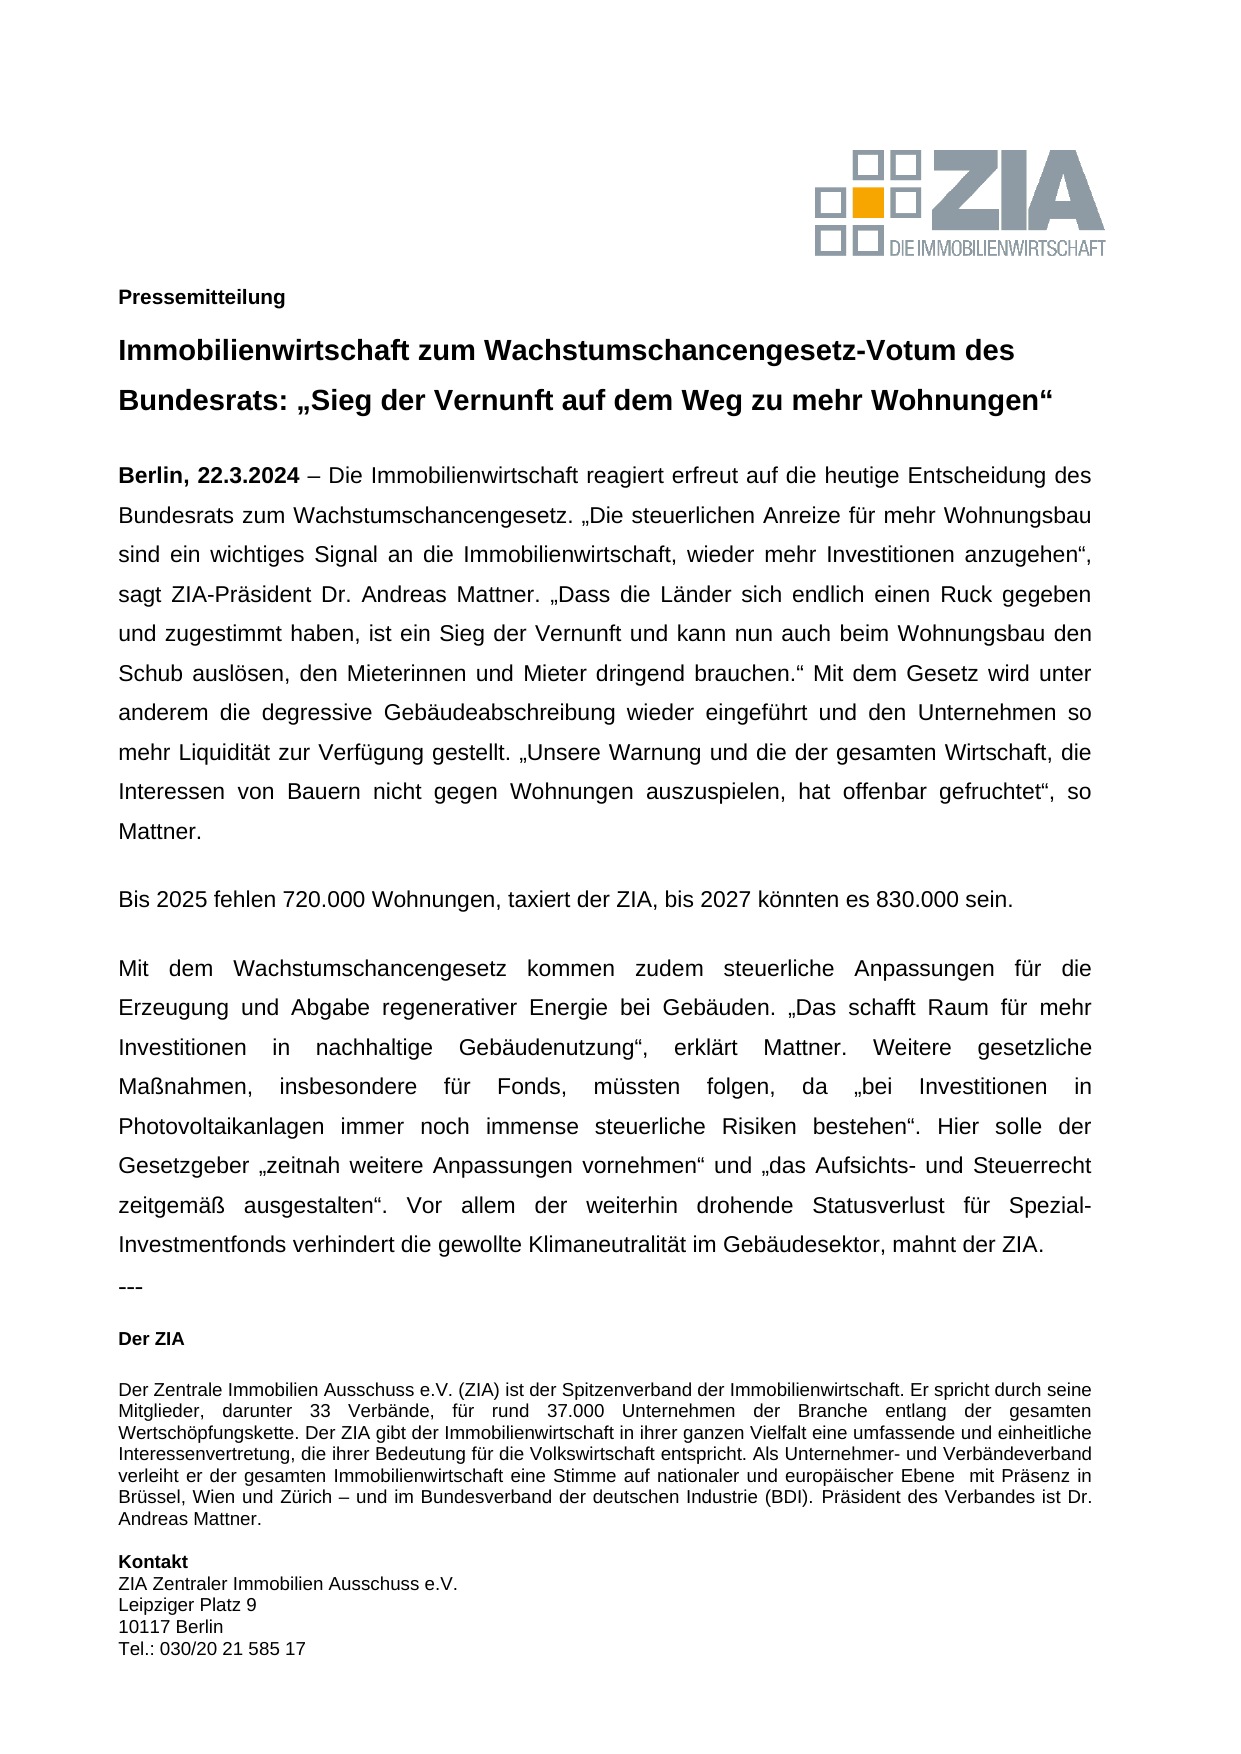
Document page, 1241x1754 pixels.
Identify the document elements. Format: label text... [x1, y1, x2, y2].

text Leipziger Platz 9 [118, 1594, 1092, 1616]
text Mit dem Wachstumschancengesetz kommen zudem steuerliche Anpassungen für die Erzeugung und Abgabe regenerativer Energie bei Gebäuden. „Das schafft Raum für mehr Investitionen in nachhaltige Gebäudenutzung“, erklärt Mattner. Weitere gesetzliche Maßnahmen, insbesondere für Fonds, müssten folgen, da „bei Investitionen in Photovoltaikanlagen immer noch immense steuerliche Risiken bestehen“. Hier solle der Gesetzgeber „zeitnah weitere Anpassungen vornehmen“ und „das Aufsichts- und Steuerrecht zeitgemäß ausgestalten“. Vor allem der weiterhin drohende Statusverlust für Spezial-Investmentfonds verhindert die gewollte Klimaneutralität im Gebäudesektor, mahnt der ZIA. [118, 955, 1092, 1258]
text 10117 Berlin [118, 1616, 1092, 1637]
text ZIA Zentraler Immobilien Ausschuss e.V. [118, 1573, 1092, 1594]
picture [815, 150, 1106, 256]
text --- [118, 1271, 1092, 1328]
text Der ZIA [118, 1328, 1092, 1378]
text Der Zentrale Immobilien Ausschuss e.V. (ZIA) ist der Spitzenverband der Immobilienwirtschaft. Er spricht durch seine Mitglieder, darunter 33 Verbände, für rund 37.000 Unternehmen der Branche entlang der gesamten Wertschöpfungskette. Der ZIA gibt der Immobilienwirtschaft in ihrer ganzen Vielfalt eine umfassende und einheitliche Interessenvertretung, die ihrer Bedeutung für die Volkswirtschaft entspricht. Als Unternehmer- und Verbändeverband verleiht er der gesamten Immobilienwirtschaft eine Stimme auf nationaler und europäischer Ebene mit Präsenz in Brüssel, Wien und Zürich – und im Bundesverband der deutschen Industrie (BDI). Präsident des Verbandes ist Dr. Andreas Mattner. [118, 1378, 1092, 1529]
text Tel.: 030/20 21 585 17 [118, 1637, 1092, 1659]
text Berlin, 22.3.2024 – Die Immobilienwirtschaft reagiert erfreut auf die heutige Entscheidung des Bundesrats zum Wachstumschancengesetz. „Die steuerlichen Anreize für mehr Wohnungsbau sind ein wichtiges Signal an die Immobilienwirtschaft, wieder mehr Investitionen anzugehen“, sagt ZIA-Präsident Dr. Andreas Mattner. „Dass die Länder sich endlich einen Ruck gegeben und zugestimmt haben, ist ein Sieg der Vernunft und kann nun auch beim Wohnungsbau den Schub auslösen, den Mieterinnen und Mieter dringend brauchen.“ Mit dem Gesetz wird unter anderem die degressive Gebäudeabschreibung wieder eingeführt und den Unternehmen so mehr Liquidität zur Verfügung gestellt. „Unsere Warnung und die der gesamten Wirtschaft, die Interessen von Bauern nicht gegen Wohnungen auszuspielen, hat offenbar gefruchtet“, so Mattner. [118, 462, 1092, 844]
text Immobilienwirtschaft zum Wachstumschancengesetz-Votum des Bundesrats: „Sieg der Vernunft auf dem Weg zu mehr Wohnungen“ [118, 332, 1092, 416]
text Bis 2025 fehlen 720.000 Wohnungen, taxiert der ZIA, bis 2027 könnten es 830.000 sein. [118, 886, 1092, 913]
text Pressemitteilung [118, 284, 1092, 308]
text Kontakt [118, 1551, 1092, 1573]
